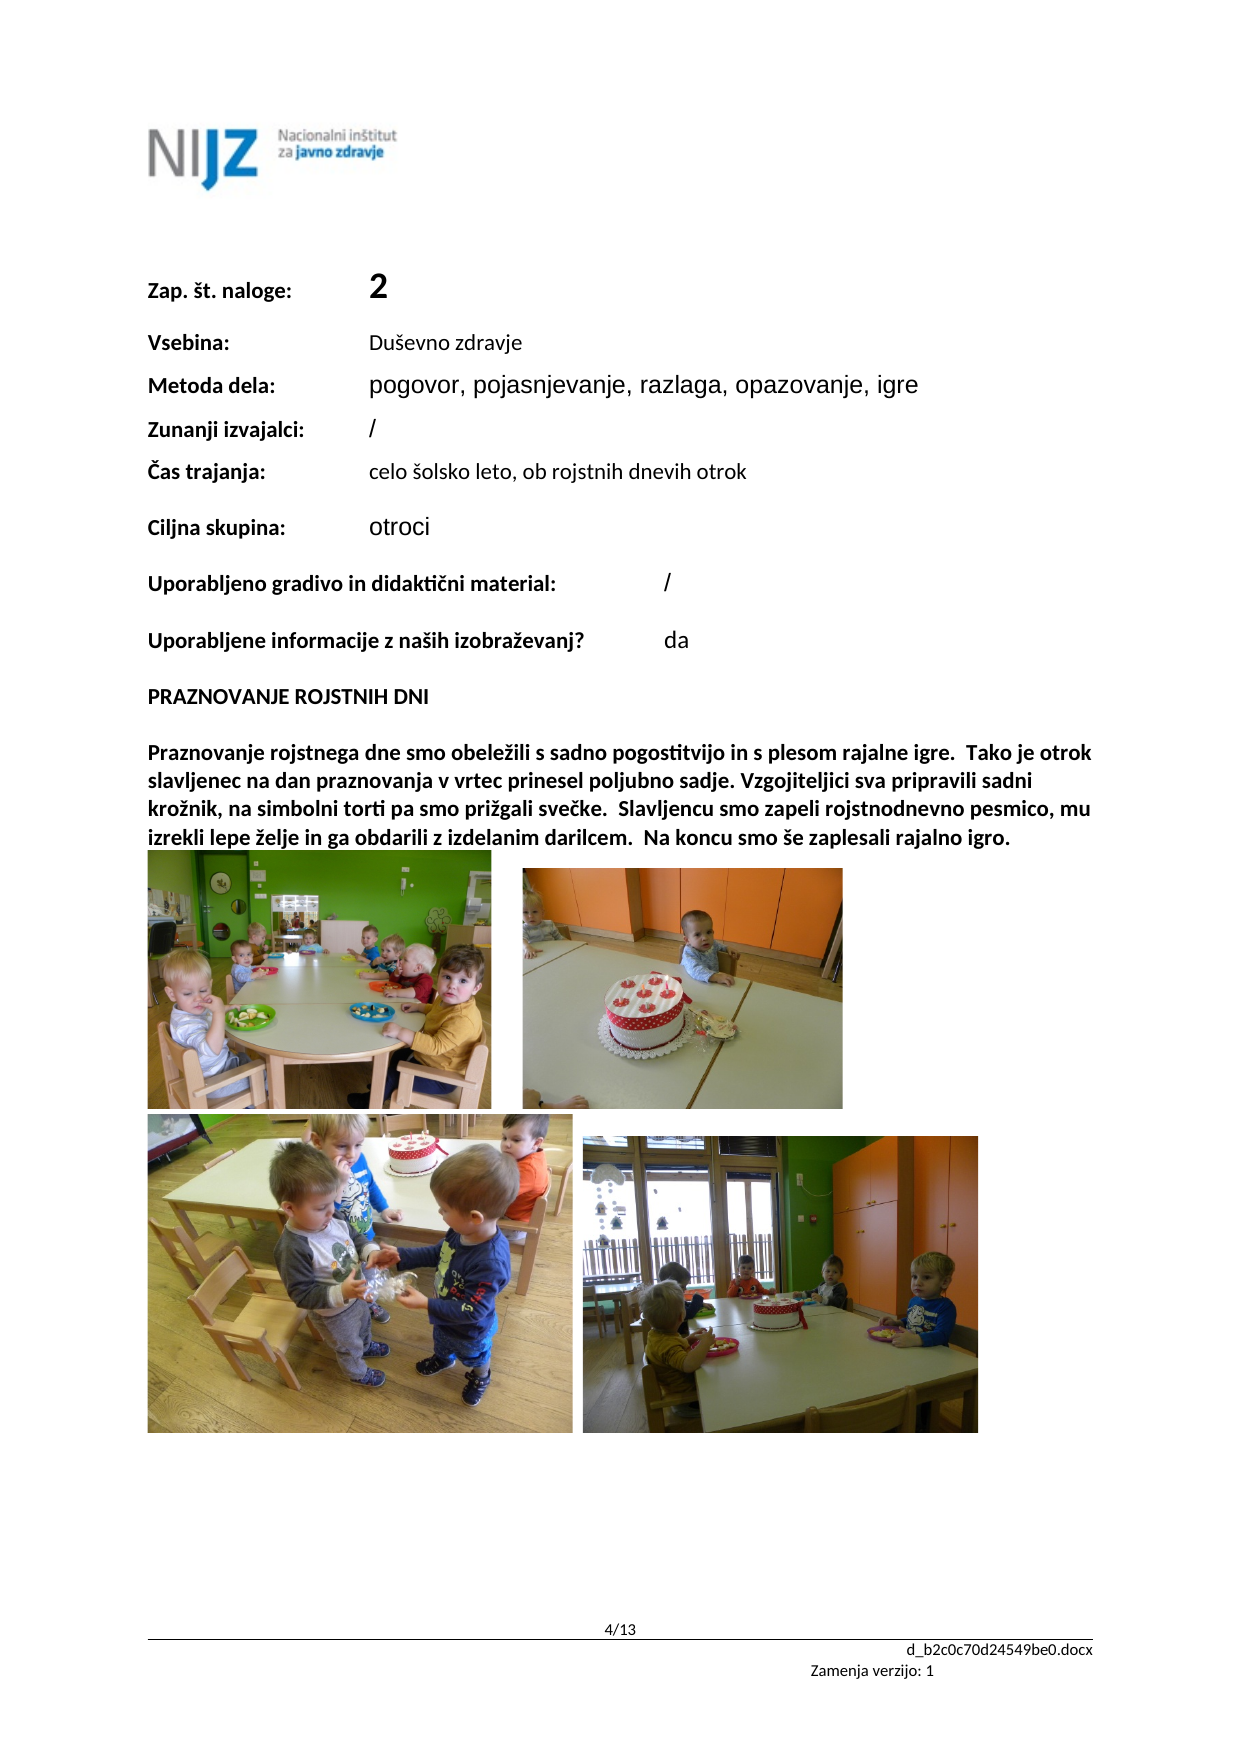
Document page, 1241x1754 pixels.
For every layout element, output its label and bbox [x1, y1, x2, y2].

picture [147, 73, 820, 200]
picture [522, 868, 843, 1109]
picture [582, 1136, 979, 1433]
picture [147, 1114, 573, 1433]
picture [147, 850, 492, 1109]
